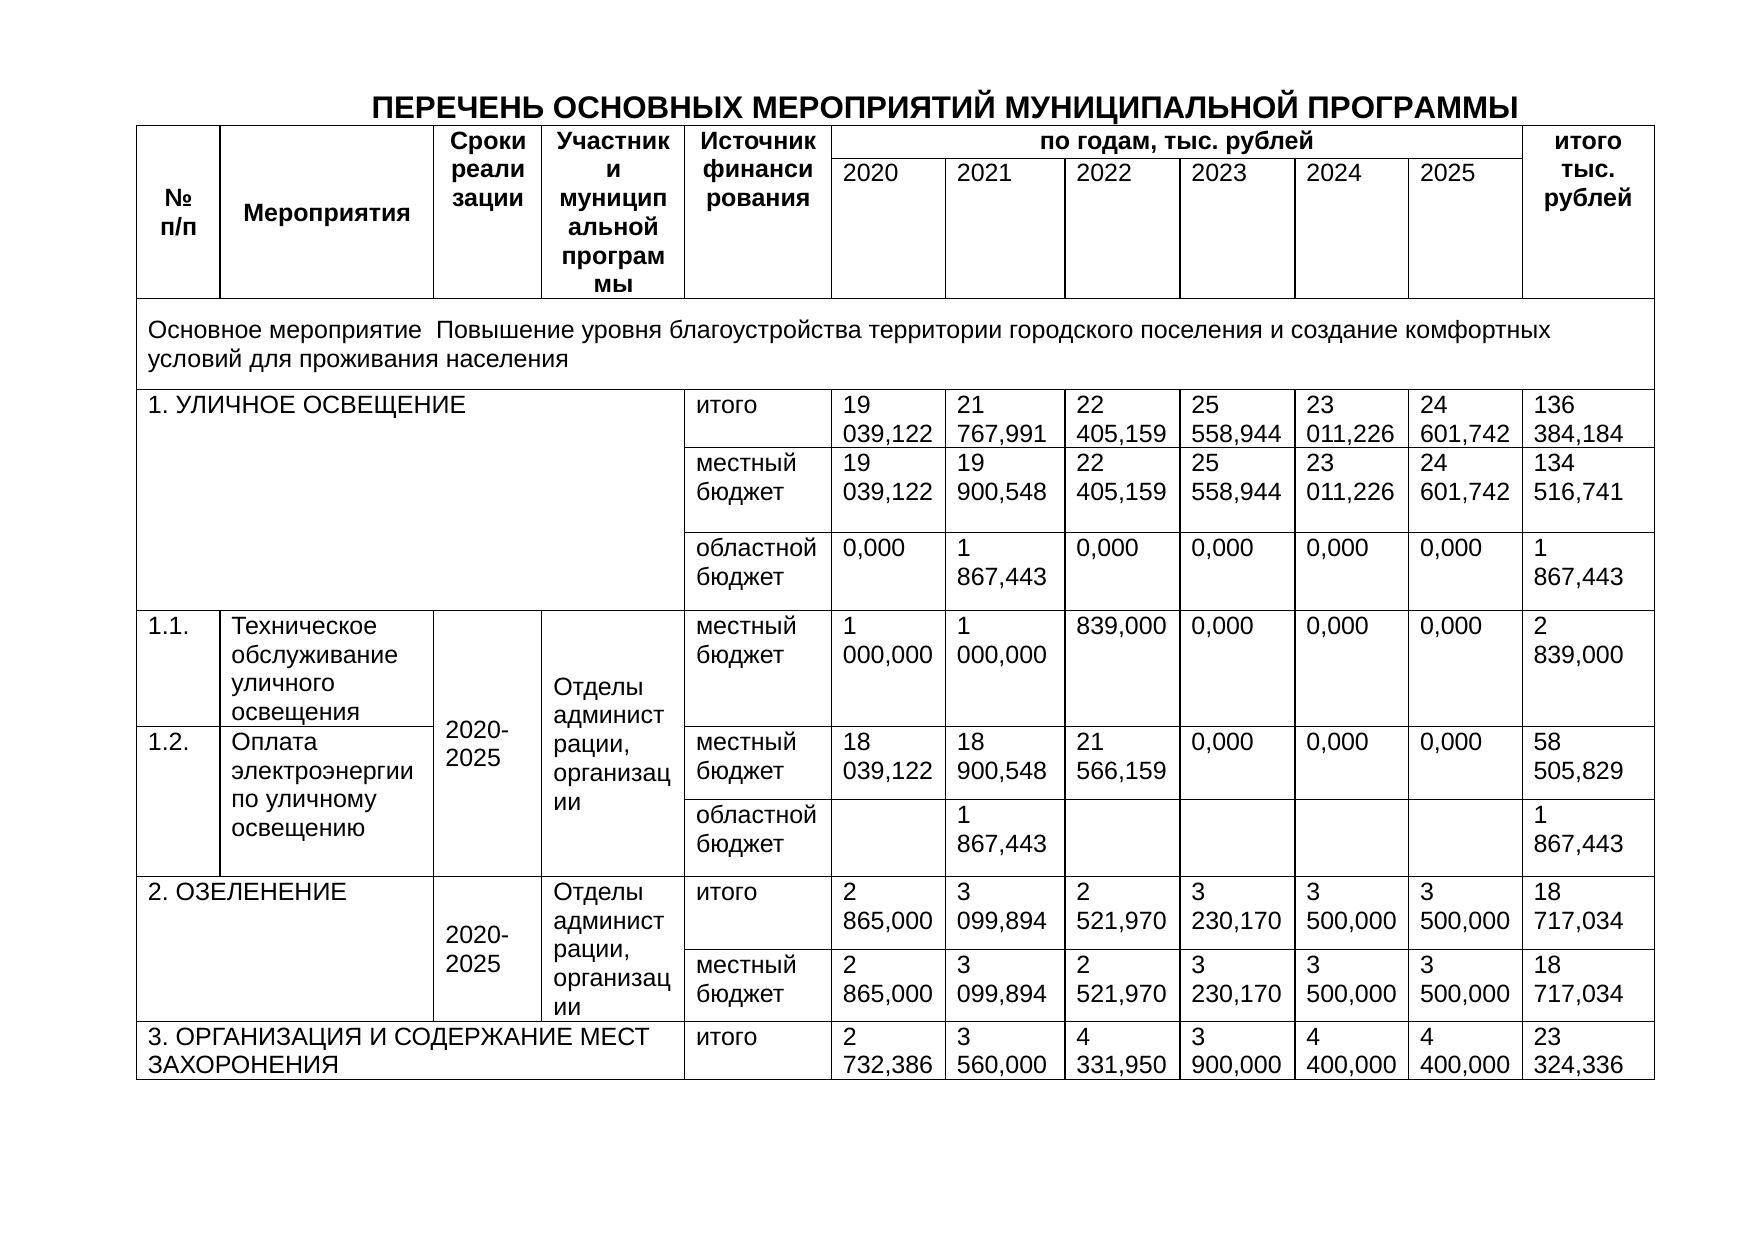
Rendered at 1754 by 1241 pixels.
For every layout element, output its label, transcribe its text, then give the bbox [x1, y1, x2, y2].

table_cell 19 039,122 [832, 390, 945, 447]
table_cell 4 400,000 [1409, 1022, 1522, 1079]
table_cell местный бюджет [685, 448, 831, 532]
table_cell 3 230,170 [1181, 950, 1294, 1021]
table_cell 2020 [832, 159, 945, 298]
table_cell 22 405,159 [1066, 390, 1179, 447]
table_cell 0,000 [1296, 727, 1408, 799]
table_cell 18 717,034 [1523, 877, 1654, 949]
table_cell 0,000 [1296, 533, 1408, 610]
table_cell 0,000 [1181, 611, 1294, 726]
table_cell 0,000 [1409, 611, 1522, 726]
table_cell 24 601,742 [1409, 448, 1522, 532]
table_header Мероприятия [221, 126, 433, 298]
table_cell [1066, 800, 1179, 876]
table_cell 2025 [1409, 159, 1522, 298]
table_cell 3 500,000 [1409, 877, 1522, 949]
table_cell 4 400,000 [1296, 1022, 1408, 1079]
table_cell 2 865,000 [832, 877, 945, 949]
table_cell 23 011,226 [1296, 390, 1408, 447]
table_header Источник финансирования [685, 126, 831, 298]
table_cell [832, 800, 945, 876]
table_cell 0,000 [832, 533, 945, 610]
table_cell 3 099,894 [946, 950, 1064, 1021]
table_cell 0,000 [1409, 533, 1522, 610]
table_cell 18 717,034 [1523, 950, 1654, 1021]
table_cell 3 560,000 [946, 1022, 1064, 1079]
table_cell 0,000 [1296, 611, 1408, 726]
table_cell 21 767,991 [946, 390, 1064, 447]
table_cell 19 900,548 [946, 448, 1064, 532]
table_cell 21 566,159 [1066, 727, 1179, 799]
table_cell итого [685, 877, 831, 949]
table_cell 2 865,000 [832, 950, 945, 1021]
table_cell 1 867,443 [946, 533, 1064, 610]
table_cell местный бюджет [685, 950, 831, 1021]
table_cell 839,000 [1066, 611, 1179, 726]
table_cell 22 405,159 [1066, 448, 1179, 532]
table_cell 2 839,000 [1523, 611, 1654, 726]
table_cell 18 039,122 [832, 727, 945, 799]
table_cell 2 732,386 [832, 1022, 945, 1079]
table_cell 3 099,894 [946, 877, 1064, 949]
table_cell 18 900,548 [946, 727, 1064, 799]
table_cell 1 867,443 [1523, 800, 1654, 876]
table_cell 1.1. [137, 611, 219, 726]
table_cell 3 500,000 [1296, 950, 1408, 1021]
table_cell 1 000,000 [946, 611, 1064, 726]
table_cell 2021 [946, 159, 1064, 298]
table_cell 136 384,184 [1523, 390, 1654, 447]
table_cell Техническое обслуживание уличного освещения [221, 611, 433, 726]
table_cell 25 558,944 [1181, 390, 1294, 447]
table_header № п/п [137, 126, 219, 298]
table_cell Основное мероприятие Повышение уровня благоустройства территории городского поселения и создание комфортных условий для проживания населения [137, 299, 1654, 389]
table_cell 1. УЛИЧНОЕ ОСВЕЩЕНИЕ [137, 390, 684, 610]
table_cell 2022 [1066, 159, 1179, 298]
table_header итого тыс. рублей [1523, 126, 1654, 298]
table_header Сроки реализации [434, 126, 541, 298]
table_cell 1 867,443 [1523, 533, 1654, 610]
table_cell 25 558,944 [1181, 448, 1294, 532]
table_cell 134 516,741 [1523, 448, 1654, 532]
table_cell 0,000 [1066, 533, 1179, 610]
table_cell 58 505,829 [1523, 727, 1654, 799]
table_cell областной бюджет [685, 533, 831, 610]
table_cell [1181, 800, 1294, 876]
table_cell 2023 [1181, 159, 1294, 298]
table_cell 2020-2025 [434, 611, 541, 876]
table_cell 3 500,000 [1296, 877, 1408, 949]
table_cell [1296, 800, 1408, 876]
table_cell 4 331,950 [1066, 1022, 1179, 1079]
table_cell 23 324,336 [1523, 1022, 1654, 1079]
table_header Участники муниципальной программы [542, 126, 684, 298]
table_cell 3 230,170 [1181, 877, 1294, 949]
table_header по годам, тыс. рублей [832, 126, 1522, 157]
table_cell 2 521,970 [1066, 950, 1179, 1021]
table_cell областной бюджет [685, 800, 831, 876]
table_cell 24 601,742 [1409, 390, 1522, 447]
table_cell 1 000,000 [832, 611, 945, 726]
table_cell итого [685, 390, 831, 447]
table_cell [137, 1022, 684, 1079]
table_cell 0,000 [1181, 533, 1294, 610]
table_cell Оплата электроэнергии по уличному освещению [221, 727, 433, 876]
table_cell 2024 [1296, 159, 1408, 298]
table_cell 0,000 [1409, 727, 1522, 799]
table_cell 3 900,000 [1181, 1022, 1294, 1079]
table_cell [1409, 800, 1522, 876]
text ПЕРЕЧЕНЬ ОСНОВНЫХ МЕРОПРИЯТИЙ МУНИЦИПАЛЬНОЙ ПРОГРАММЫ [166, 89, 1665, 124]
table_cell 2020-2025 [434, 877, 541, 1021]
table_cell местный бюджет [685, 727, 831, 799]
table_cell Отделы администрации, организации [542, 611, 684, 876]
table_cell итого [685, 1022, 831, 1079]
table_cell 2 521,970 [1066, 877, 1179, 949]
table_cell 0,000 [1181, 727, 1294, 799]
table_cell 23 011,226 [1296, 448, 1408, 532]
table_cell 3 500,000 [1409, 950, 1522, 1021]
table_cell 19 039,122 [832, 448, 945, 532]
table_cell 1.2. [137, 727, 219, 876]
table_cell местный бюджет [685, 611, 831, 726]
table_cell 2. ОЗЕЛЕНЕНИЕ [137, 877, 433, 1021]
table_cell 1 867,443 [946, 800, 1064, 876]
table_cell Отделы администрации, организации [542, 877, 684, 1021]
